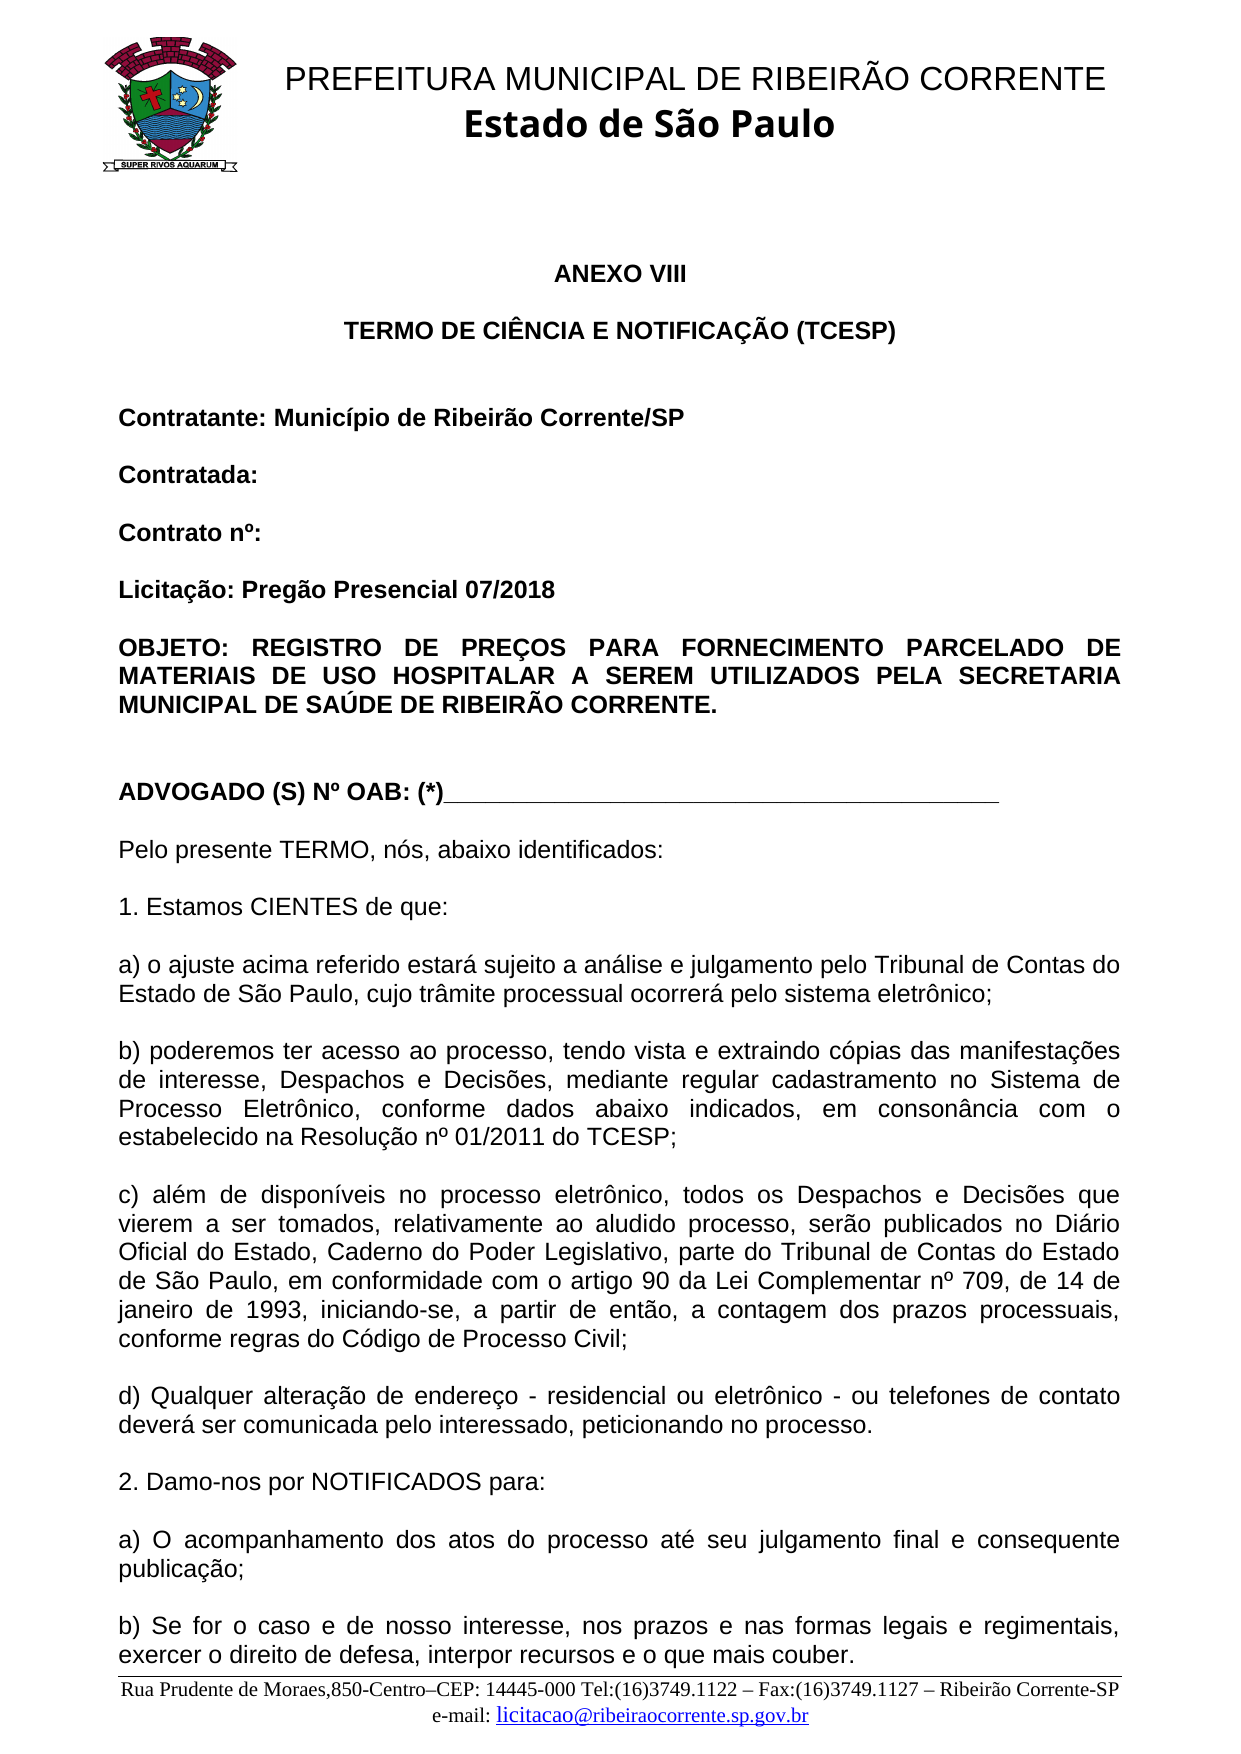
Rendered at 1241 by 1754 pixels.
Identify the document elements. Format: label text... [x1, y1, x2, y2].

text b) poderemos ter acesso ao processo, tendo vista e extraindo cópias das manifestações de interesse, Despachos e Decisões, mediante regular cadastramento no Sistema de Processo Eletrônico, conforme dados abaixo indicados, em consonância com o estabelecido na Resolução nº 01/2011 do TCESP; [118, 1036, 1122, 1151]
text c) além de disponíveis no processo eletrônico, todos os Despachos e Decisões que vierem a ser tomados, relativamente ao aludido processo, serão publicados no Diário Oficial do Estado, Caderno do Poder Legislativo, parte do Tribunal de Contas do Estado de São Paulo, em conformidade com o artigo 90 da Lei Complementar nº 709, de 14 de janeiro de 1993, iniciando-se, a partir de então, a contagem dos prazos processuais, conforme regras do Código de Processo Civil; [118, 1180, 1122, 1352]
text Contrato nº: [118, 517, 1122, 546]
text ANEXO VIII [118, 259, 1122, 287]
text b) Se for o caso e de nosso interesse, nos prazos e nas formas legais e regimentais, exercer o direito de defesa, interpor recursos e o que mais couber. [118, 1611, 1122, 1668]
text Contratante: Município de Ribeirão Corrente/SP [118, 402, 1122, 431]
text a) o ajuste acima referido estará sujeito a análise e julgamento pelo Tribunal de Contas do Estado de São Paulo, cujo trâmite processual ocorrerá pelo sistema eletrônico; [118, 950, 1122, 1007]
text ADVOGADO (S) Nº OAB: (*)________________________________________ [118, 777, 1122, 806]
text d) Qualquer alteração de endereço - residencial ou eletrônico - ou telefones de contato deverá ser comunicada pelo interessado, peticionando no processo. [118, 1381, 1122, 1438]
text 2. Damo-nos por NOTIFICADOS para: [118, 1467, 1122, 1496]
text Pelo presente TERMO, nós, abaixo identificados: [118, 835, 1122, 863]
text Contratada: [118, 460, 1122, 489]
text OBJETO: REGISTRO DE PREÇOS PARA FORNECIMENTO PARCELADO DE MATERIAIS DE USO HOSPITALAR A SEREM UTILIZADOS PELA SECRETARIA MUNICIPAL DE SAÚDE DE RIBEIRÃO CORRENTE. [118, 632, 1122, 719]
text TERMO DE CIÊNCIA E NOTIFICAÇÃO (TCESP) [118, 316, 1122, 345]
text Licitação: Pregão Presencial 07/2018 [118, 575, 1122, 604]
text a) O acompanhamento dos atos do processo até seu julgamento final e consequente publicação; [118, 1525, 1122, 1582]
text 1. Estamos CIENTES de que: [118, 892, 1122, 921]
picture [102, 37, 238, 172]
